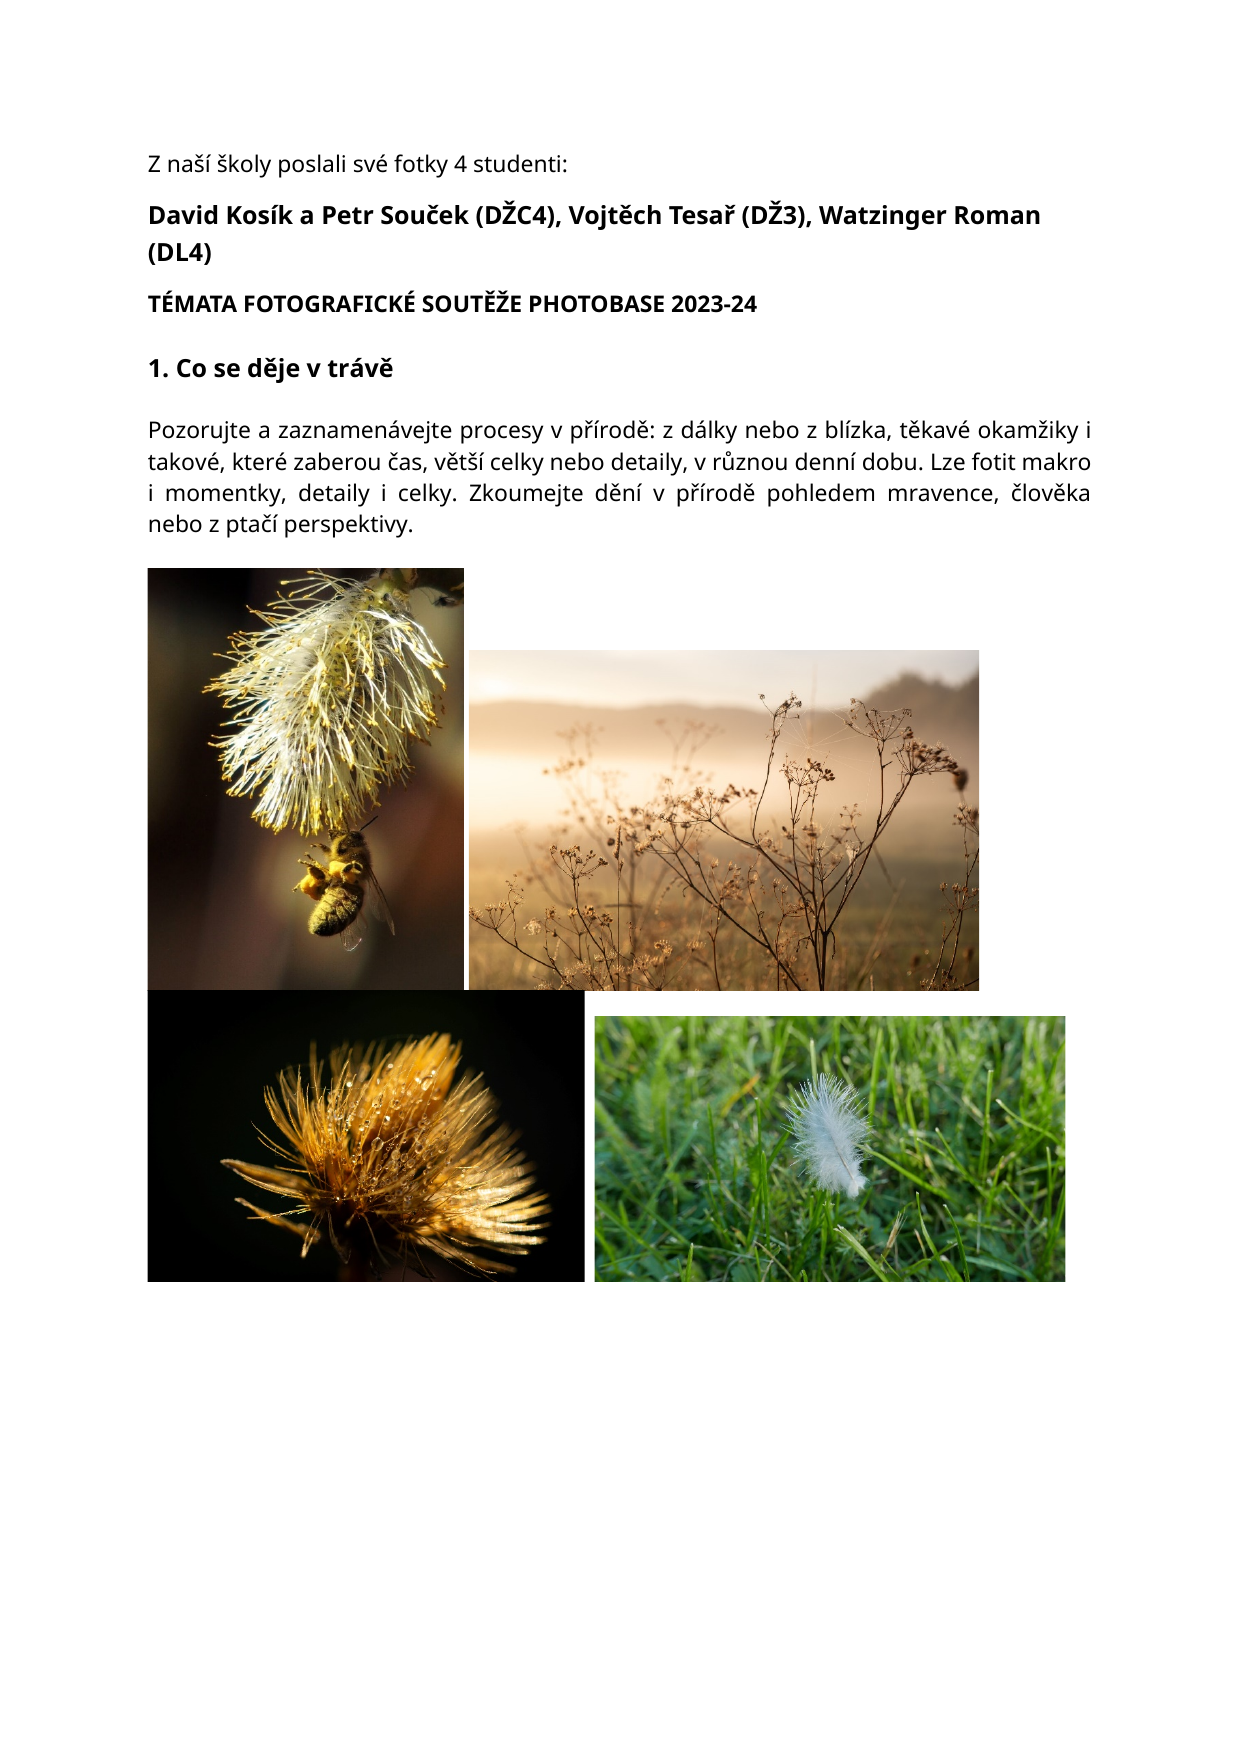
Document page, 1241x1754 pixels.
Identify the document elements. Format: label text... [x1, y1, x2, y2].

picture [594, 1016, 1066, 1282]
text Pozorujte a zaznamenávejte procesy v přírodě: z dálky nebo z blízka, těkavé okamžiky i takové, které zaberou čas, větší celky nebo detaily, v různou denní dobu. Lze fotit makro i momentky, detaily i celky. Zkoumejte dění v přírodě pohledem mravence, člověka nebo z ptačí perspektivy. [148, 414, 1093, 539]
text TÉMATA FOTOGRAFICKÉ SOUTĚŽE PHOTOBASE 2023-24 [148, 288, 1093, 319]
text David Kosík a Petr Souček (DŽC4), Vojtěch Tesař (DŽ3), Watzinger Roman (DL4) [148, 198, 1093, 269]
text Z naší školy poslali své fotky 4 studenti: [148, 148, 1093, 179]
picture [147, 568, 980, 1282]
text 1. Co se děje v trávě [148, 351, 1093, 385]
